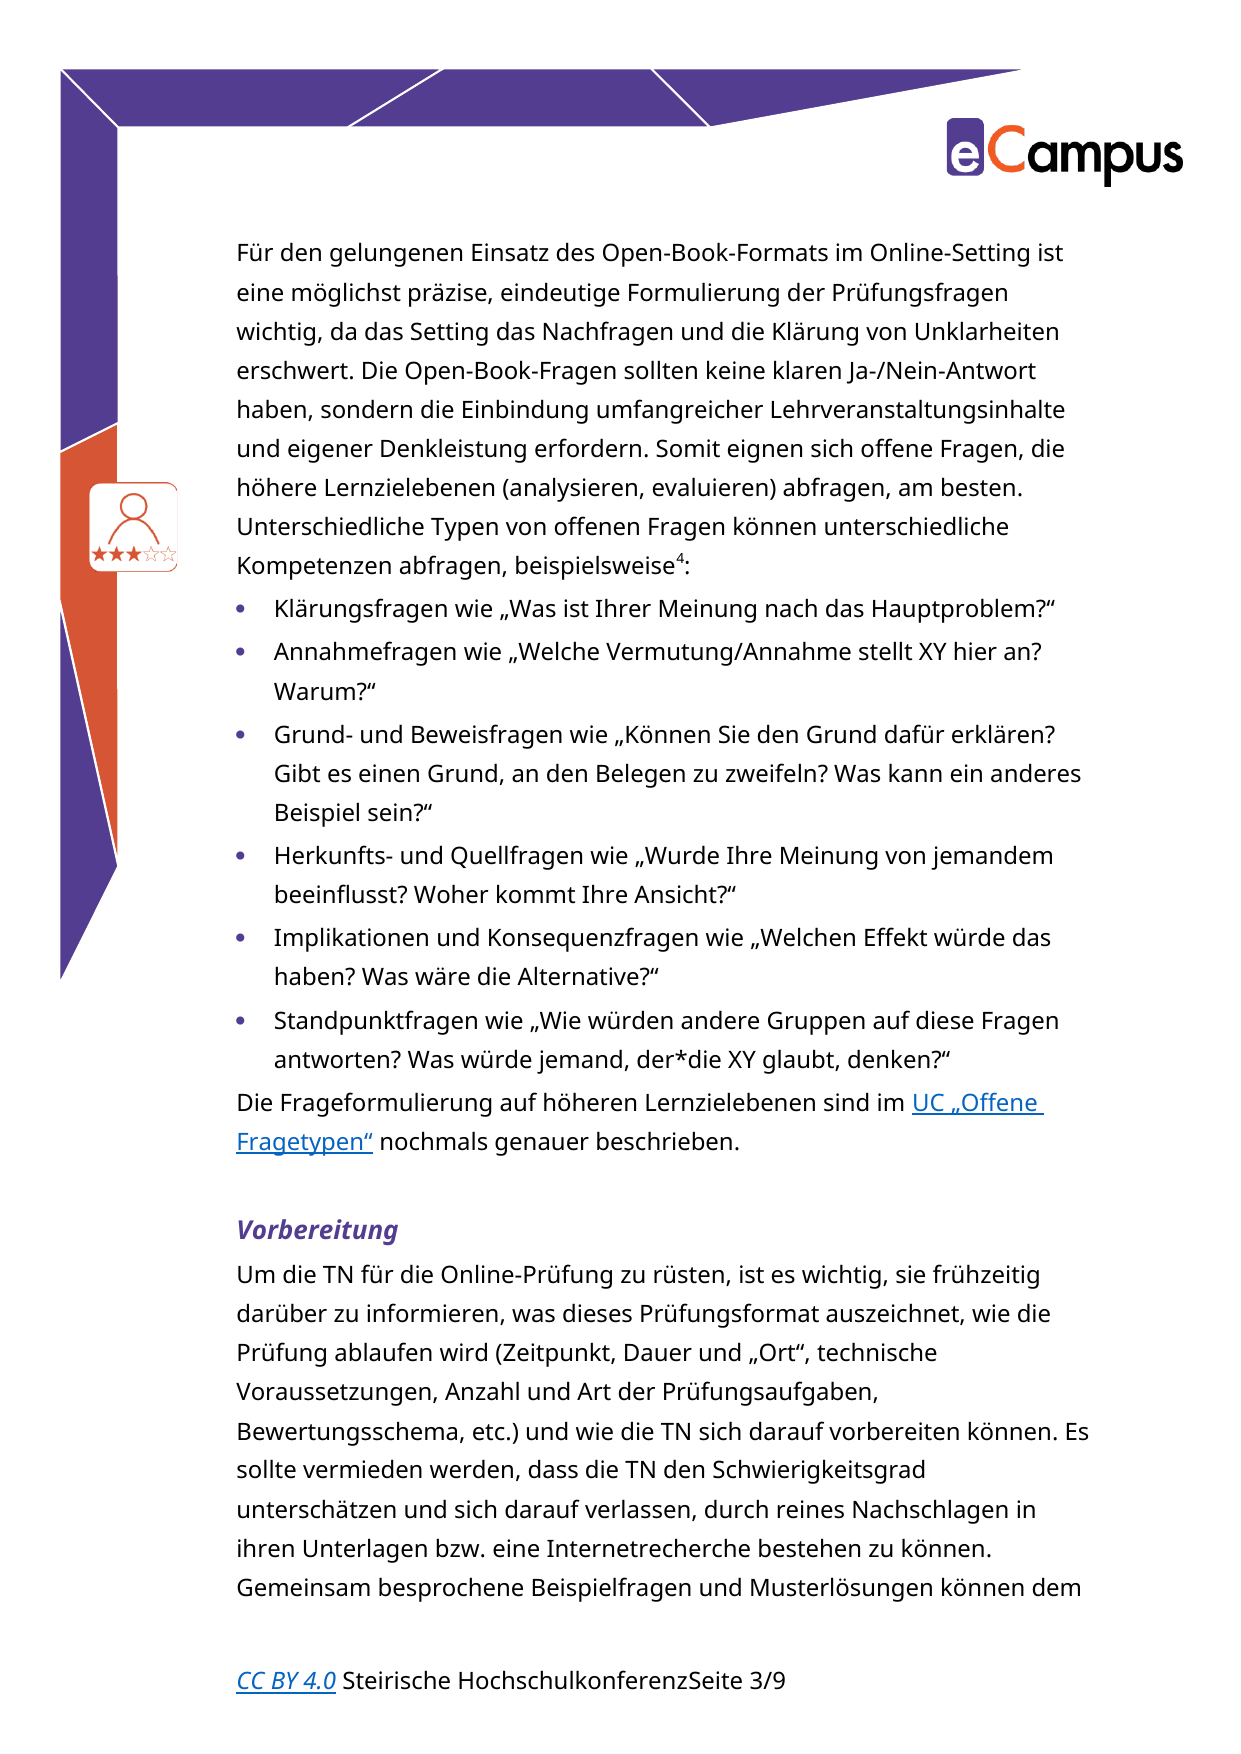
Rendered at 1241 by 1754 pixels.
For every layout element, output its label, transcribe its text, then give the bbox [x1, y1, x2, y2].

subtitle Vorbereitung [236, 1211, 1092, 1247]
text Die Frageformulierung auf höheren Lernzielebenen sind im UC „Offene Fragetypen“ nochmals genauer beschrieben. [236, 1086, 1092, 1157]
text Grund- und Beweisfragen wie „Können Sie den Grund dafür erklären? Gibt es einen Grund, an den Belegen zu zweifeln? Was kann ein anderes Beispiel sein?“ [236, 717, 1092, 828]
picture [946, 118, 1183, 187]
text Standpunktfragen wie „Wie würden andere Gruppen auf diese Fragen antworten? Was würde jemand, der*die XY glaubt, denken?“ [236, 1003, 1092, 1075]
text Herkunfts- und Quellfragen wie „Wurde Ihre Meinung von jemandem beeinflusst? Woher kommt Ihre Ansicht?“ [236, 839, 1092, 911]
text Klärungsfragen wie „Was ist Ihrer Meinung nach das Hauptproblem?“ [236, 592, 1092, 624]
picture [88, 482, 178, 572]
text Annahmefragen wie „Welche Vermutung/Annahme stellt XY hier an? Warum?“ [236, 635, 1092, 707]
text Für den gelungenen Einsatz des Open-Book-Formats im Online-Setting ist eine möglichst präzise, eindeutige Formulierung der Prüfungsfragen wichtig, da das Setting das Nachfragen und die Klärung von Unklarheiten erschwert. Die Open-Book-Fragen sollten keine klaren Ja-/Nein-Antwort haben, sondern die Einbindung umfangreicher Lehrveranstaltungsinhalte und eigener Denkleistung erfordern. Somit eignen sich offene Fragen, die höhere Lernzielebenen (analysieren, evaluieren) abfragen, am besten. Unterschiedliche Typen von offenen Fragen können unterschiedliche Kompetenzen abfragen, beispielsweise: [236, 236, 1092, 581]
text Implikationen und Konsequenzfragen wie „Welchen Effekt würde das haben? Was wäre die Alternative?“ [236, 921, 1092, 993]
